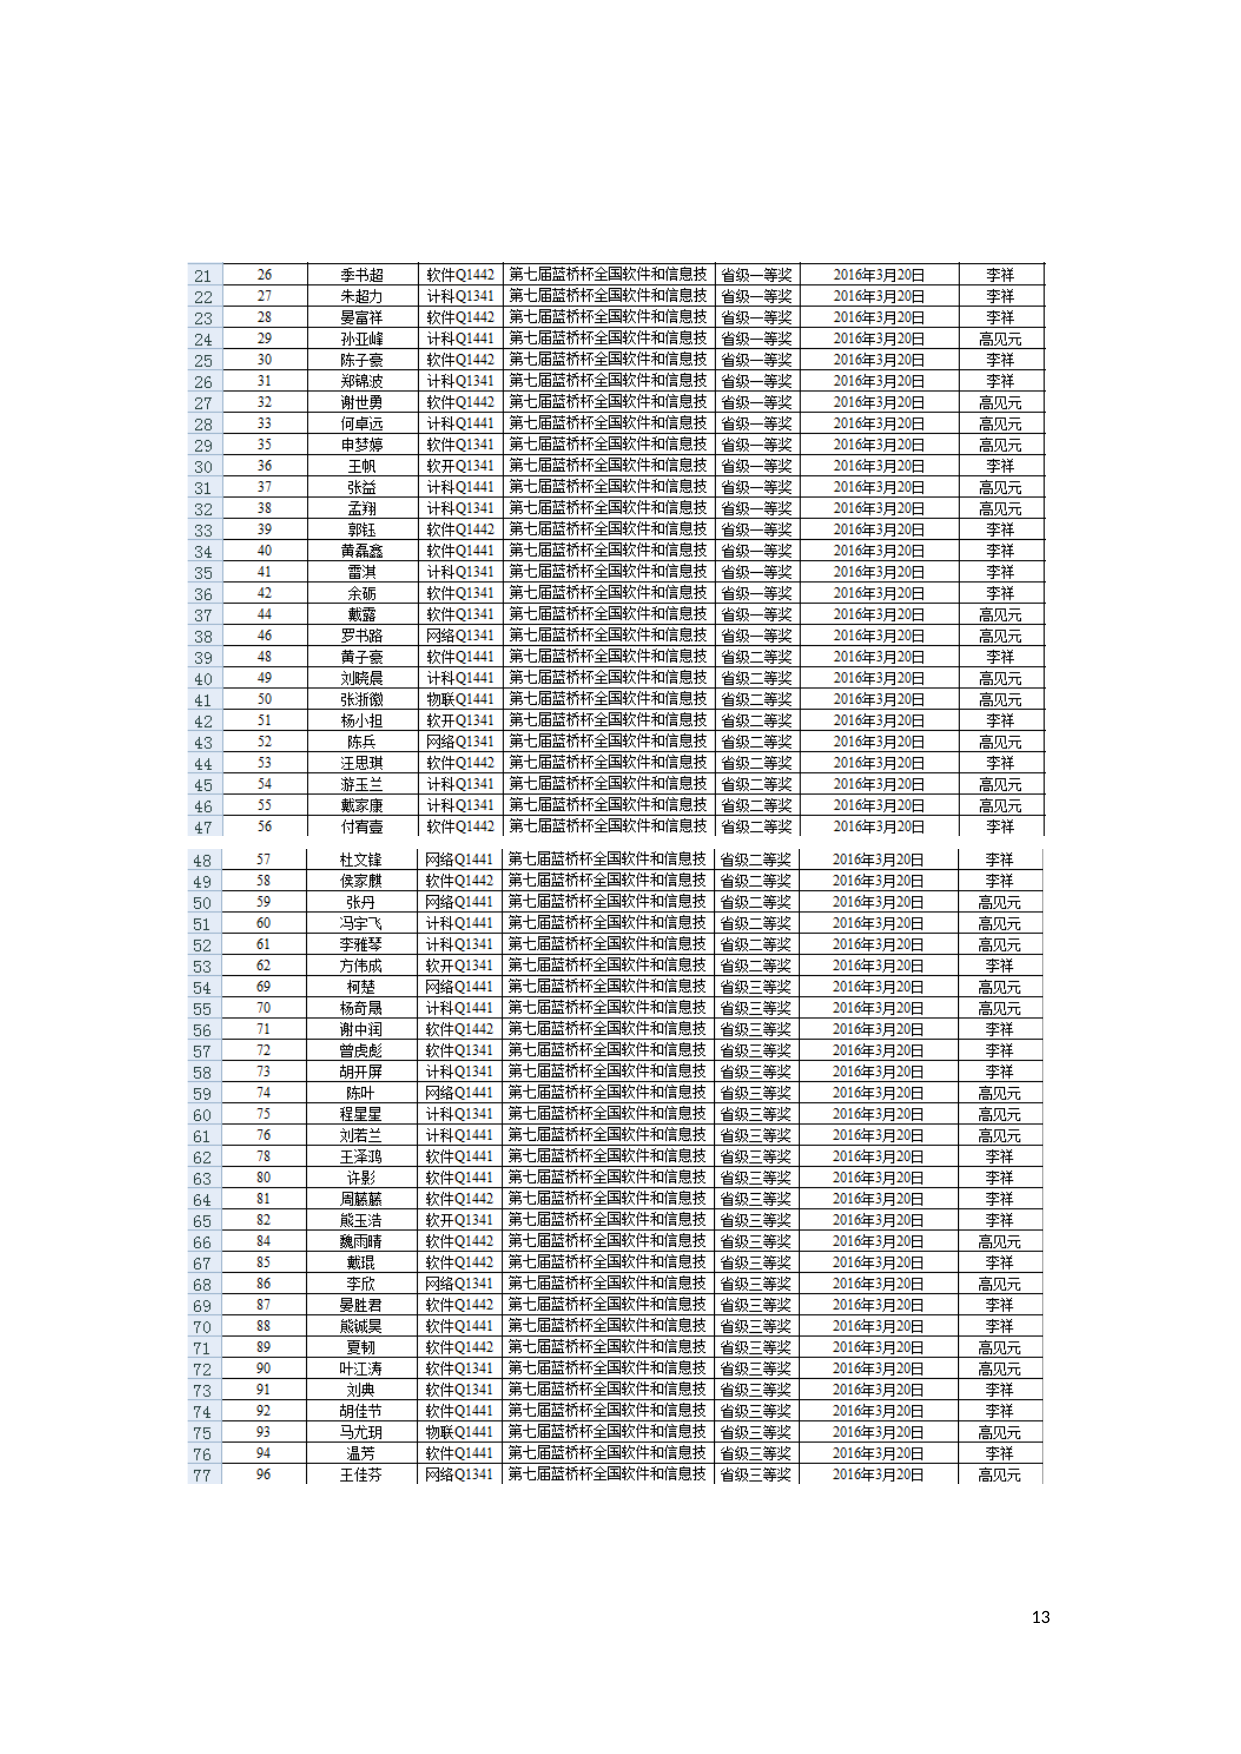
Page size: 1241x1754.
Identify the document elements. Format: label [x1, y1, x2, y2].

picture [187, 262, 1046, 836]
picture [187, 849, 1044, 1484]
